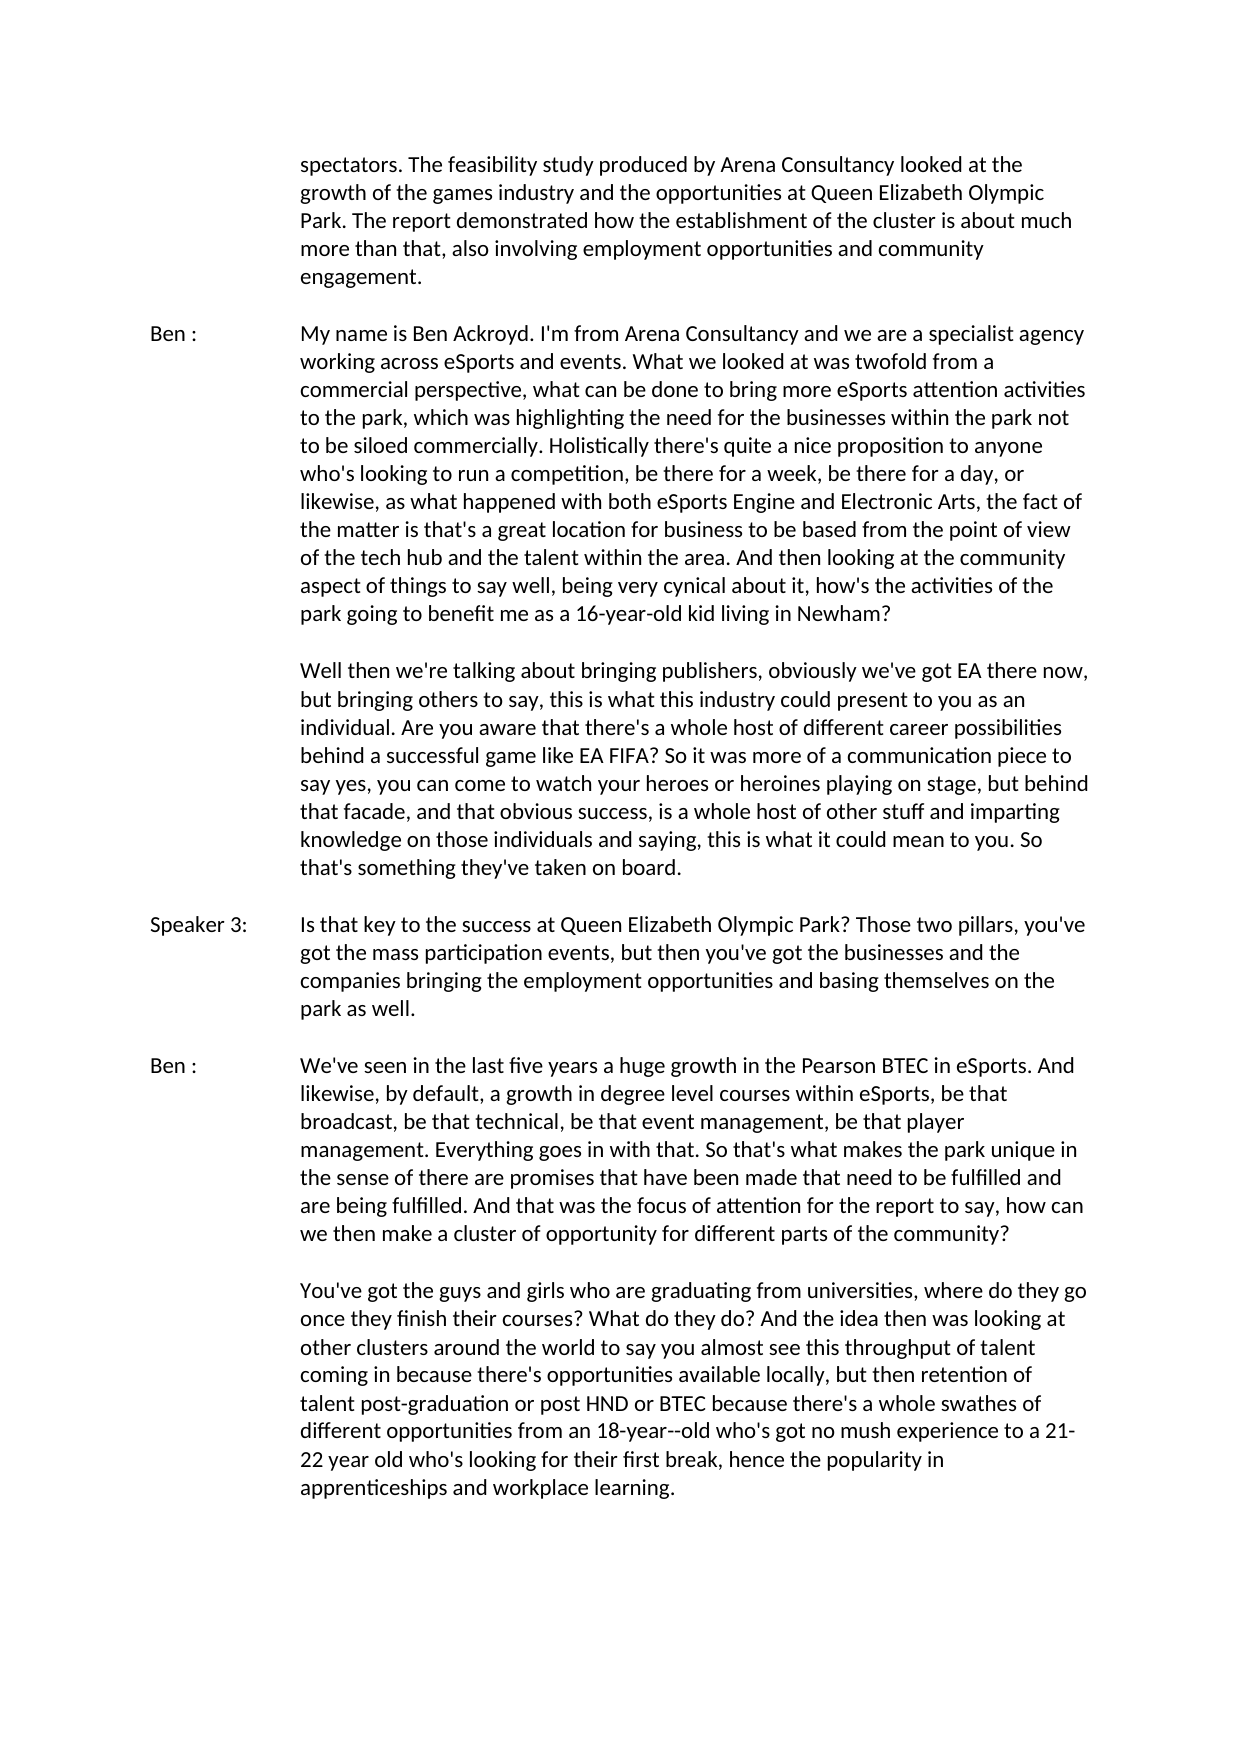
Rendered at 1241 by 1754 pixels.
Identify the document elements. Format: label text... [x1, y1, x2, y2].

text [150, 150, 1090, 290]
text You've got the guys and girls who are graduating from universities, where do they go once they finish their courses? What do they do? And the idea then was looking at other clusters around the world to say you almost see this throughput of talent coming in because there's opportunities available locally, but then retention of talent post-graduation or post HND or BTEC because there's a whole swathes of different opportunities from an 18-year--old who's got no mush experience to a 21-22 year old who's looking for their first break, hence the popularity in apprenticeships and workplace learning. [150, 1277, 1090, 1501]
text Ben : My name is Ben Ackroyd. I'm from Arena Consultancy and we are a specialist agency working across eSports and events. What we looked at was twofold from a commercial perspective, what can be done to bring more eSports attention activities to the park, which was highlighting the need for the businesses within the park not to be siloed commercially. Holistically there's quite a nice proposition to anyone who's looking to run a competition, be there for a week, be there for a day, or likewise, as what happened with both eSports Engine and Electronic Arts, the fact of the matter is that's a great location for business to be based from the point of view of the tech hub and the talent within the area. And then looking at the community aspect of things to say well, being very cynical about it, how's the activities of the park going to benefit me as a 16-year-old kid living in Newham? [150, 319, 1090, 627]
text Ben : We've seen in the last five years a huge growth in the Pearson BTEC in eSports. And likewise, by default, a growth in degree level courses within eSports, be that broadcast, be that technical, be that event management, be that player management. Everything goes in with that. So that's what makes the park unique in the sense of there are promises that have been made that need to be fulfilled and are being fulfilled. And that was the focus of attention for the report to say, how can we then make a cluster of opportunity for different parts of the community? [150, 1051, 1090, 1247]
text Well then we're talking about bringing publishers, obviously we've got EA there now, but bringing others to say, this is what this industry could present to you as an individual. Are you aware that there's a whole host of different career possibilities behind a successful game like EA FIFA? So it was more of a communication piece to say yes, you can come to watch your heroes or heroines playing on stage, but behind that facade, and that obvious success, is a whole host of other stuff and imparting knowledge on those individuals and saying, this is what it could mean to you. So that's something they've taken on board. [150, 657, 1090, 881]
text Speaker 3: Is that key to the success at Queen Elizabeth Olympic Park? Those two pillars, you've got the mass participation events, but then you've got the businesses and the companies bringing the employment opportunities and basing themselves on the park as well. [150, 910, 1090, 1022]
